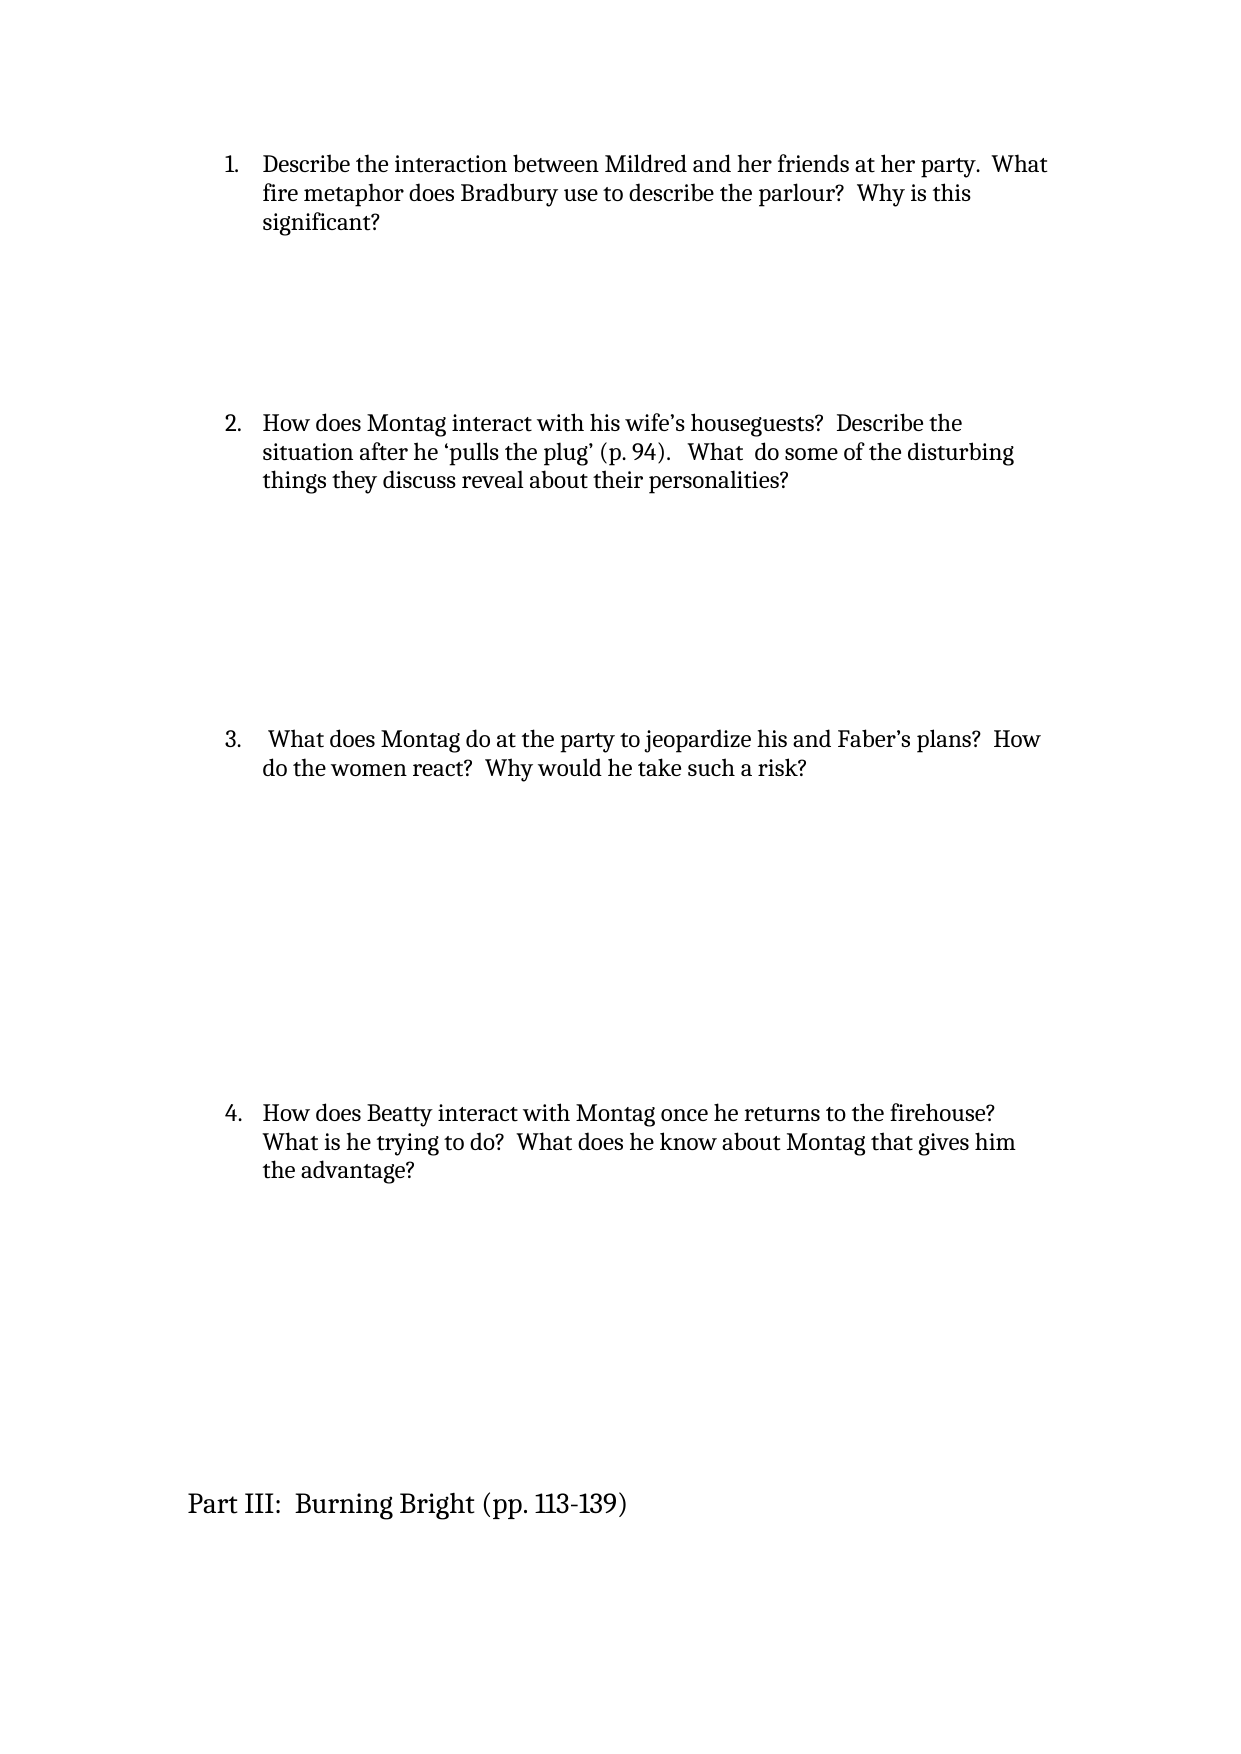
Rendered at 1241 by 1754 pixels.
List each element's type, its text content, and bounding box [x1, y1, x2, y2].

list How does Beatty interact with Montag once he returns to the firehouse? What is he trying to do? What does he know about Montag that gives him the advantage? [225, 1099, 1053, 1185]
list Describe the interaction between Mildred and her friends at her party. What fire metaphor does Bradbury use to describe the parlour? Why is this significant? [225, 150, 1053, 236]
list What does Montag do at the party to jeopardize his and Faber’s plans? How do the women react? Why would he take such a risk? [225, 725, 1053, 782]
list How does Montag interact with his wife’s houseguests? Describe the situation after he ‘pulls the plug’ (p. 94). What do some of the disturbing things they discuss reveal about their personalities? [225, 409, 1053, 495]
text Part III: Burning Bright (pp. 113-139) [187, 1487, 1053, 1520]
